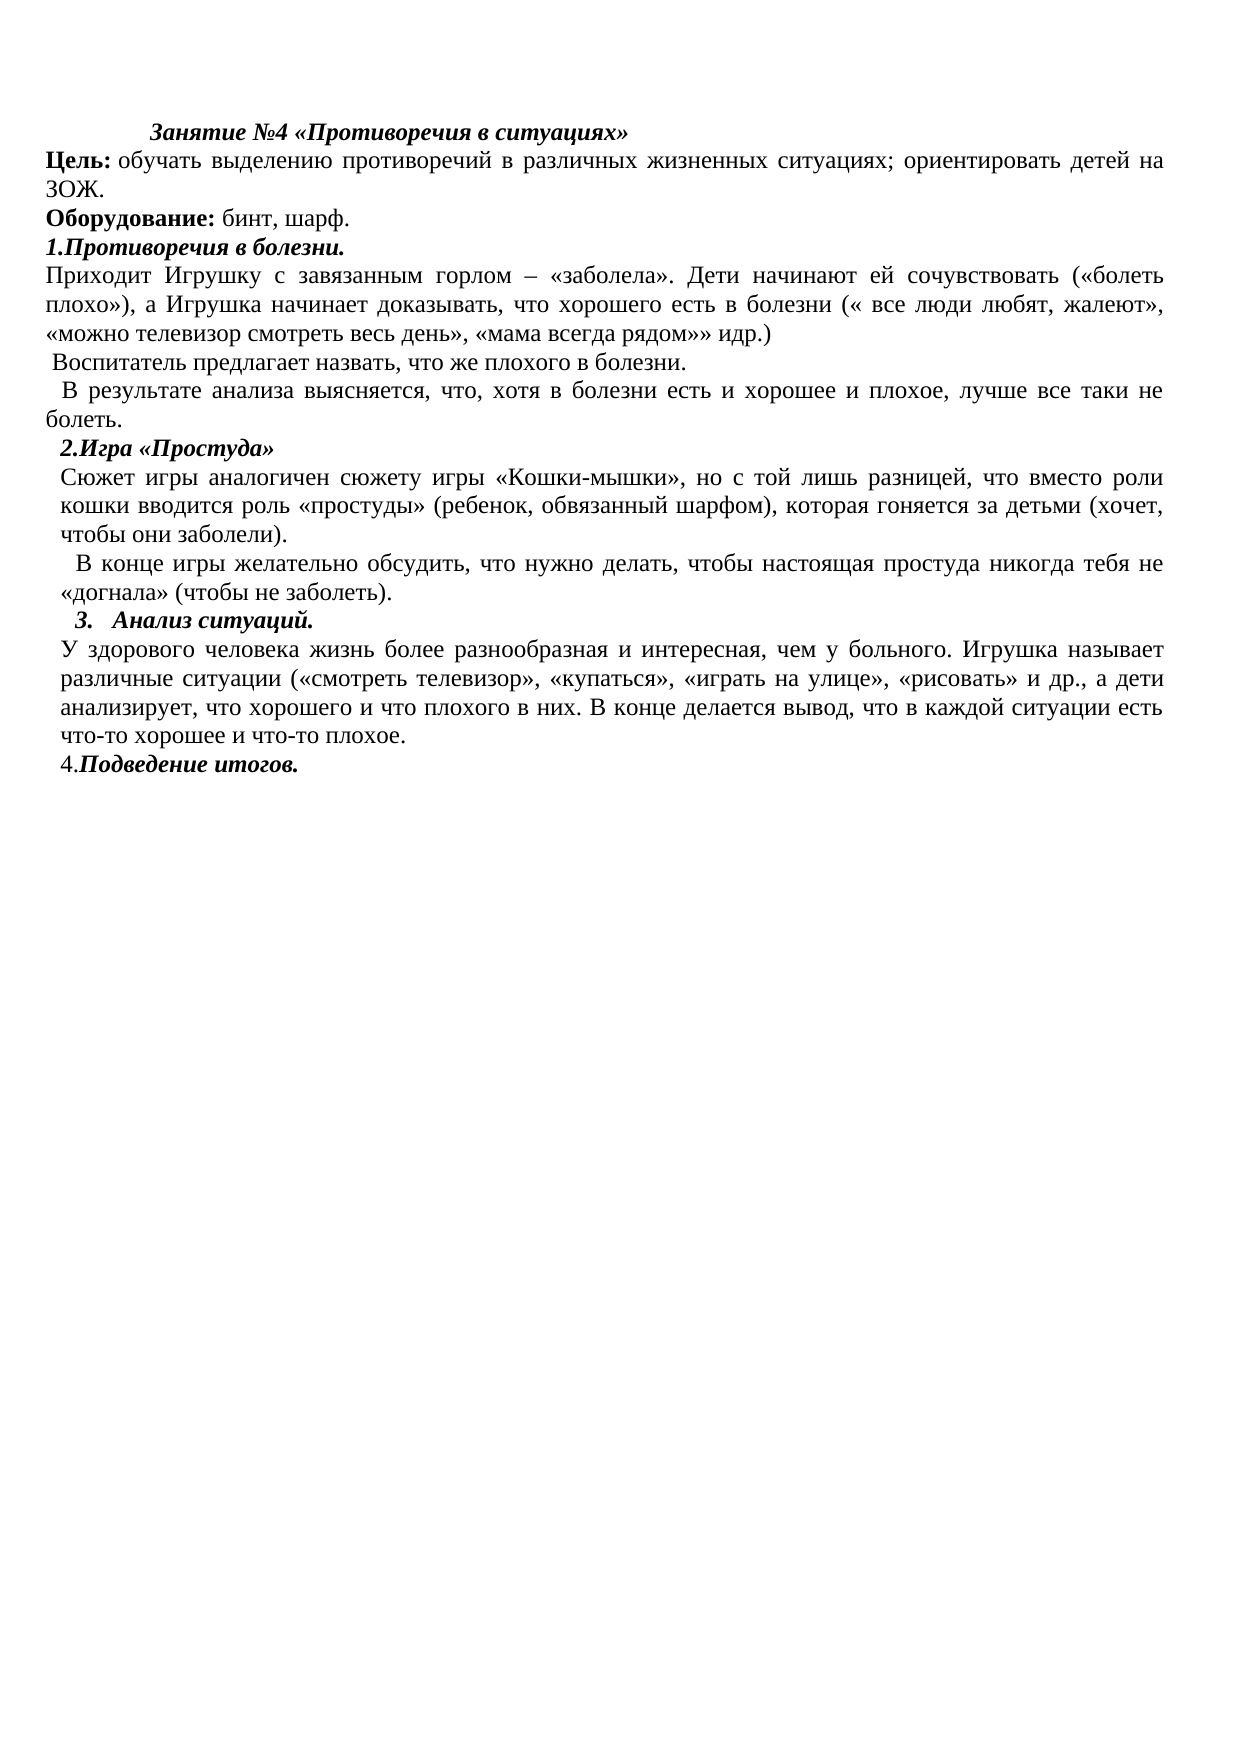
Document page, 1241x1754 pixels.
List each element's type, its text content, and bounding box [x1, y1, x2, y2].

text 1.Противоречия в болезни. [45, 232, 1165, 260]
text В конце игры желательно обсудить, что нужно делать, чтобы настоящая простуда никогда тебя не «догнала» (чтобы не заболеть). [60, 548, 1165, 605]
text 2.Игра «Простуда» [60, 433, 1165, 462]
text Цель: обучать выделению противоречий в различных жизненных ситуациях; ориентировать детей на ЗОЖ. [45, 145, 1165, 203]
text Воспитатель предлагает назвать, что же плохого в болезни. [45, 347, 1165, 375]
text Занятие №4 «Противоречия в ситуациях» [150, 117, 1165, 145]
text Оборудование: бинт, шарф. [45, 203, 1165, 232]
text Приходит Игрушку с завязанным горлом – «заболела». Дети начинают ей сочувствовать («болеть плохо»), а Игрушка начинает доказывать, что хорошего есть в болезни (« все люди любят, жалеют», «можно телевизор смотреть весь день», «мама всегда рядом»» идр.) [45, 260, 1165, 347]
list Анализ ситуаций. [75, 605, 1165, 634]
text У здорового человека жизнь более разнообразная и интересная, чем у больного. Игрушка называет различные ситуации («смотреть телевизор», «купаться», «играть на улице», «рисовать» и др., а дети анализирует, что хорошего и что плохого в них. В конце делается вывод, что в каждой ситуации есть что-то хорошее и что-то плохое. [60, 634, 1165, 749]
text В результате анализа выясняется, что, хотя в болезни есть и хорошее и плохое, лучше все таки не болеть. [45, 375, 1165, 433]
text Сюжет игры аналогичен сюжету игры «Кошки-мышки», но с той лишь разницей, что вместо роли кошки вводится роль «простуды» (ребенок, обвязанный шарфом), которая гоняется за детьми (хочет, чтобы они заболели). [60, 462, 1165, 548]
text 4.Подведение итогов. [60, 749, 1165, 778]
